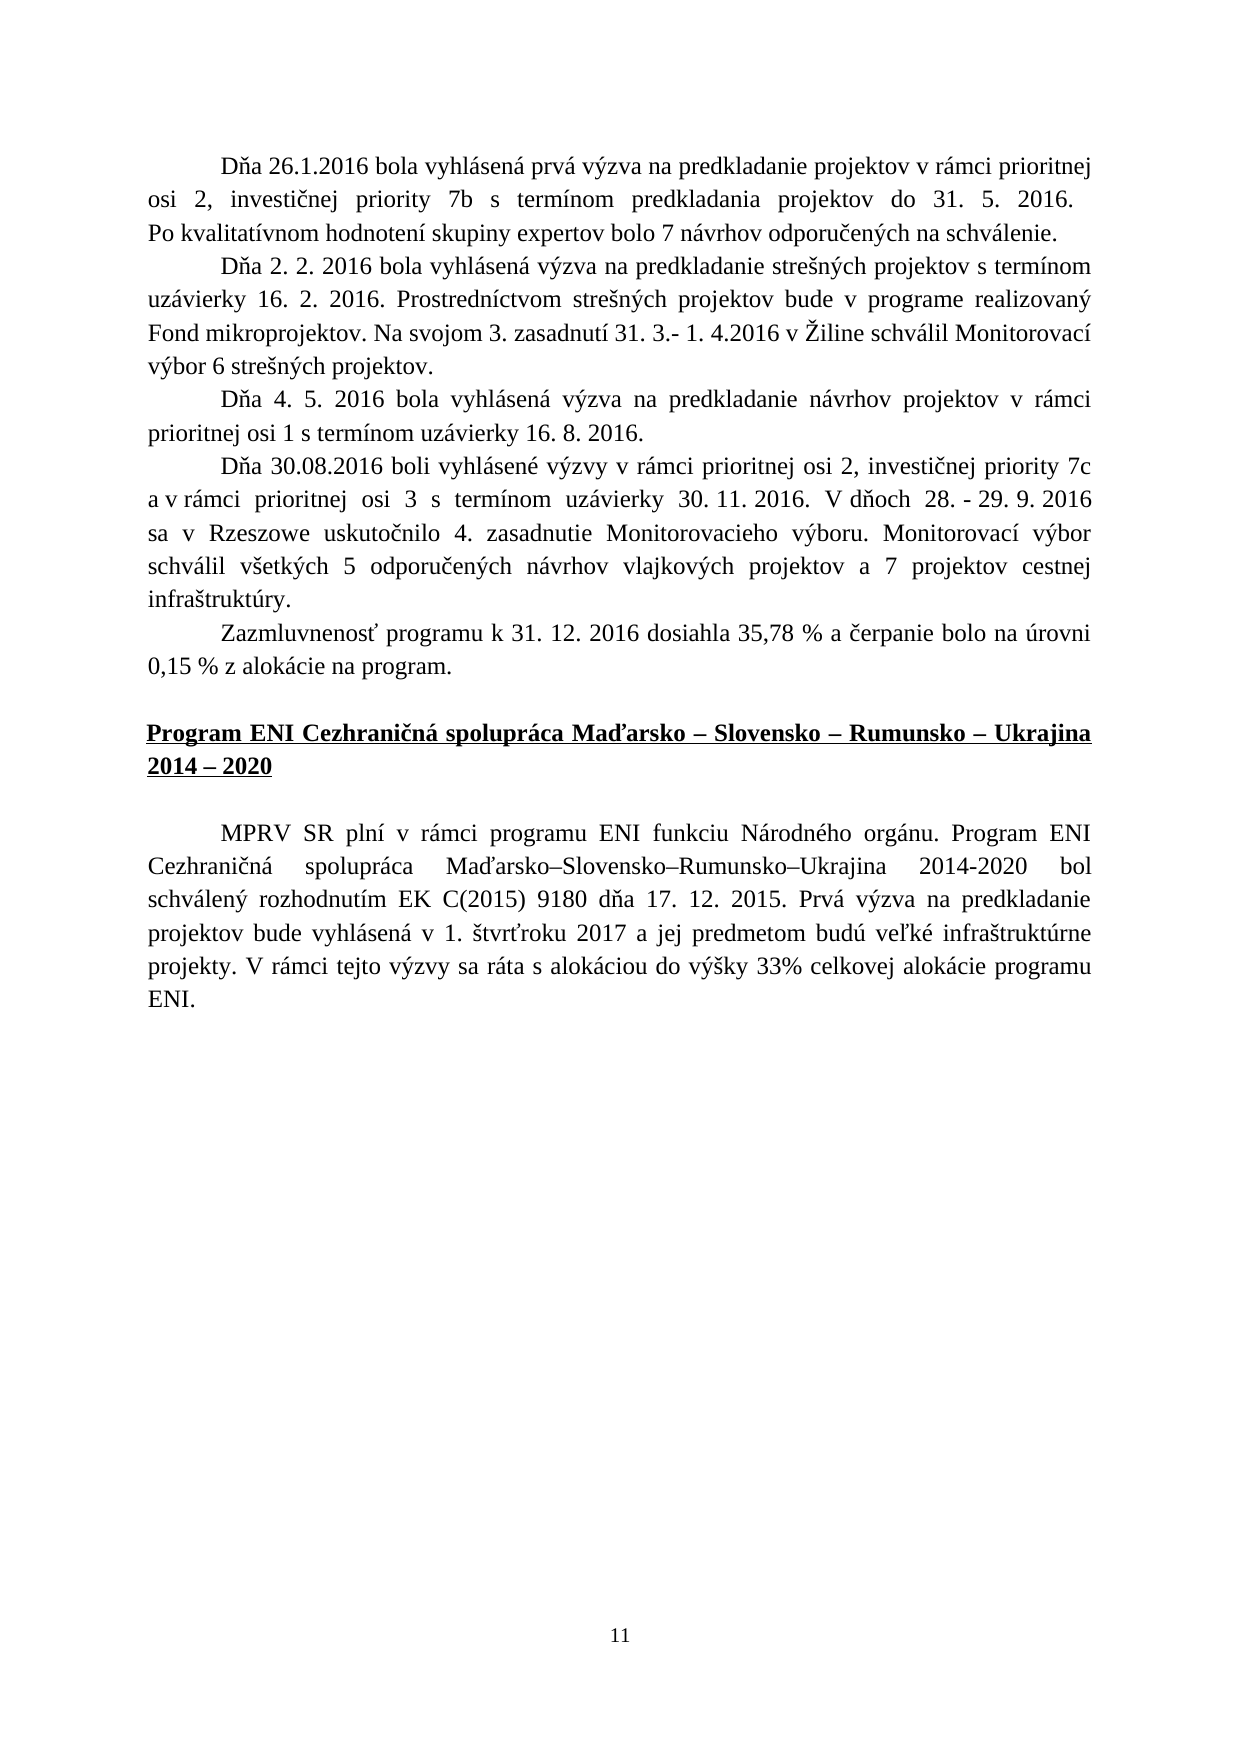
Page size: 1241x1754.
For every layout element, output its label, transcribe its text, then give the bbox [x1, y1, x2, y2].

text Dňa 2. 2. 2016 bola vyhlásená výzva na predkladanie strešných projektov s termínom uzávierky 16. 2. 2016. Prostredníctvom strešných projektov bude v programe realizovaný Fond mikroprojektov. Na svojom 3. zasadnutí 31. 3.- 1. 4.2016 v Žiline schválil Monitorovací výbor 6 strešných projektov. [148, 248, 1092, 381]
text Zazmluvnenosť programu k 31. 12. 2016 dosiahla 35,78 % a čerpanie bolo na úrovni 0,15 % z alokácie na program. [148, 614, 1092, 681]
text Dňa 4. 5. 2016 bola vyhlásená výzva na predkladanie návrhov projektov v rámci prioritnej osi 1 s termínom uzávierky 16. 8. 2016. [148, 381, 1092, 448]
text Dňa 30.08.2016 boli vyhlásené výzvy v rámci prioritnej osi 2, investičnej priority 7c a v rámci prioritnej osi 3 s termínom uzávierky 30. 11. 2016. V dňoch 28. - 29. 9. 2016 sa v Rzeszowe uskutočnilo 4. zasadnutie Monitorovacieho výboru. Monitorovací výbor schválil všetkých 5 odporučených návrhov vlajkových projektov a 7 projektov cestnej infraštruktúry. [148, 448, 1092, 614]
text Program ENI Cezhraničná spolupráca Maďarsko – Slovensko – Rumunsko – Ukrajina 2014 – 2020 [146, 714, 1093, 781]
text Dňa 26.1.2016 bola vyhlásená prvá výzva na predkladanie projektov v rámci prioritnej osi 2, investičnej priority 7b s termínom predkladania projektov do 31. 5. 2016. Po kvalitatívnom hodnotení skupiny expertov bolo 7 návrhov odporučených na schválenie. [148, 148, 1092, 248]
text MPRV SR plní v rámci programu ENI funkciu Národného orgánu. Program ENI Cezhraničná spolupráca Maďarsko–Slovensko–Rumunsko–Ukrajina 2014-2020 bol schválený rozhodnutím EK C(2015) 9180 dňa 17. 12. 2015. Prvá výzva na predkladanie projektov bude vyhlásená v 1. štvrťroku 2017 a jej predmetom budú veľké infraštruktúrne projekty. V rámci tejto výzvy sa ráta s alokáciou do výšky 33% celkovej alokácie programu ENI. [148, 814, 1092, 1014]
